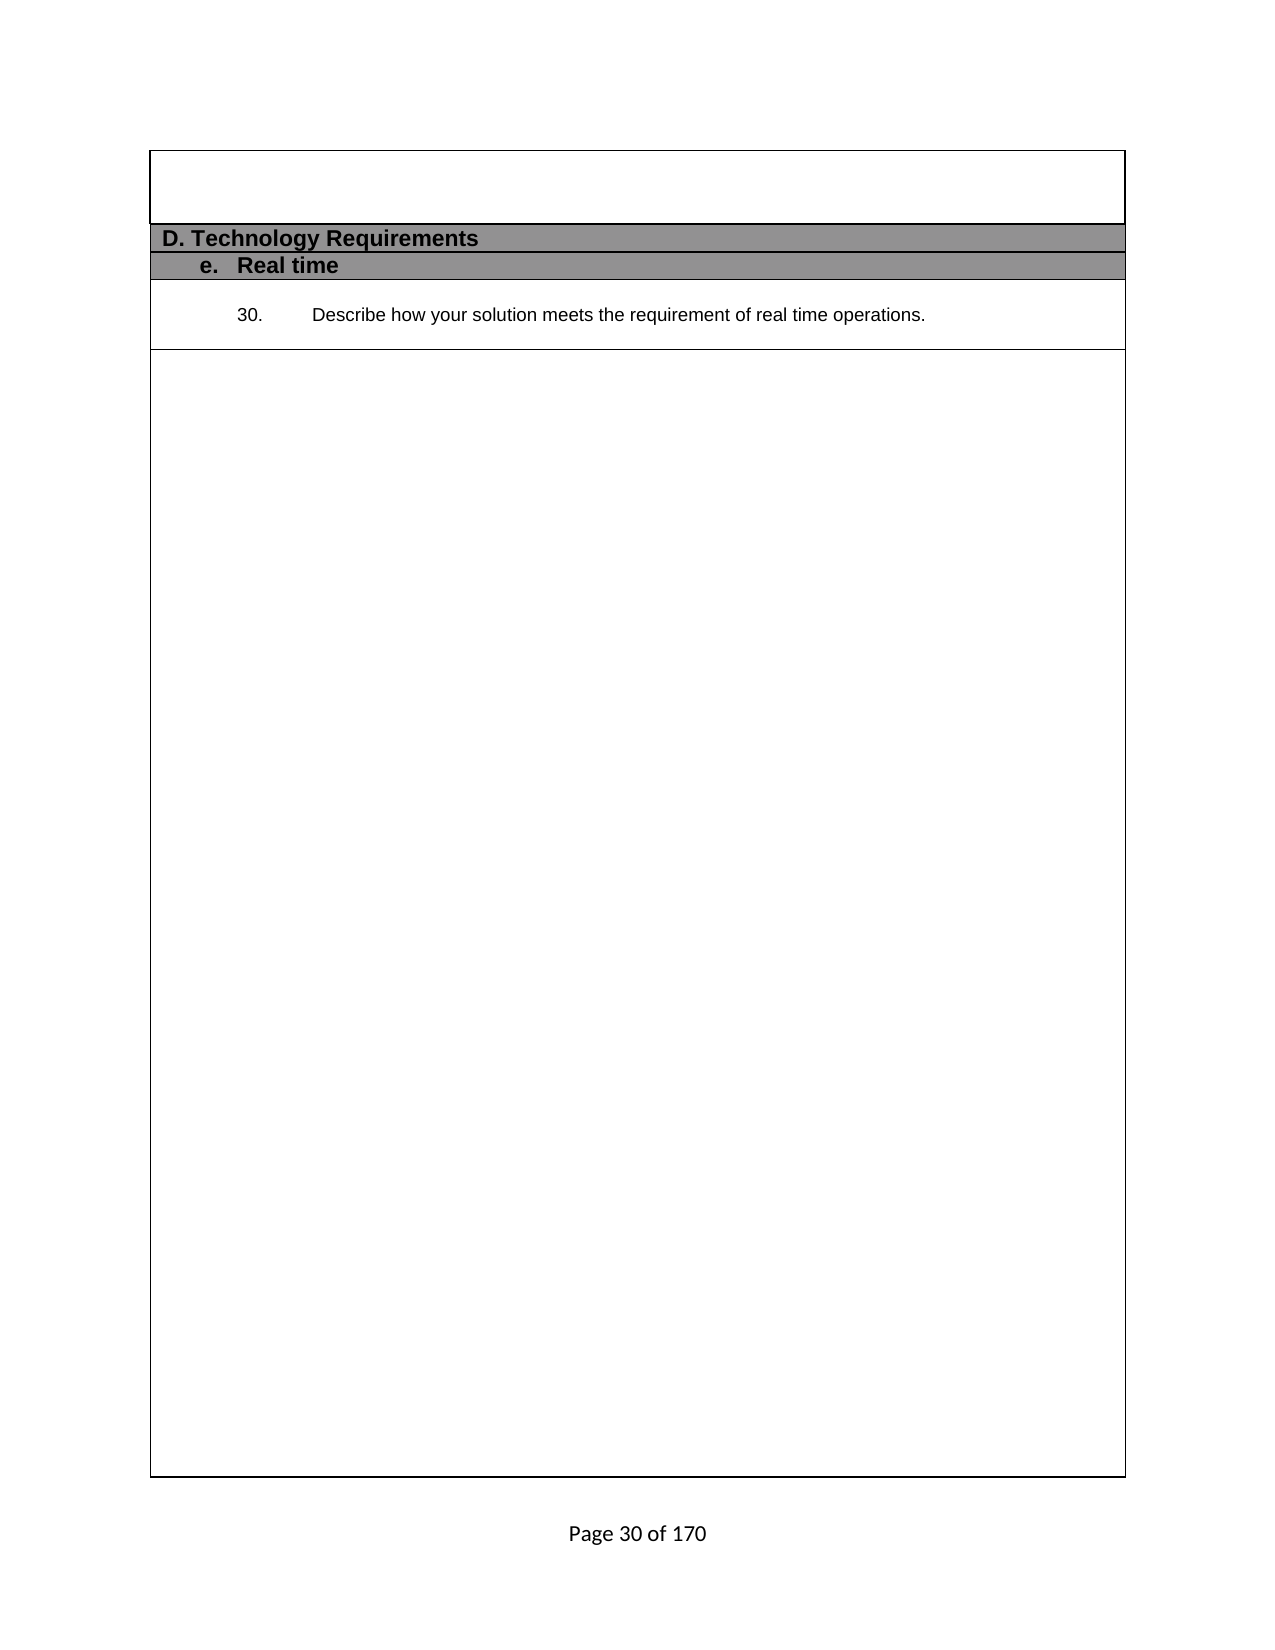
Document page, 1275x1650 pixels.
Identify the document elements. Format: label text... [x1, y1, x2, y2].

table_header D. Technology Requirements [151, 225, 1125, 251]
table_cell Describe how your solution meets the requirement of real time operations. [151, 280, 1125, 349]
table_cell [151, 151, 1124, 223]
table_cell e. Real time [151, 253, 1125, 279]
table_cell [151, 350, 1125, 1476]
